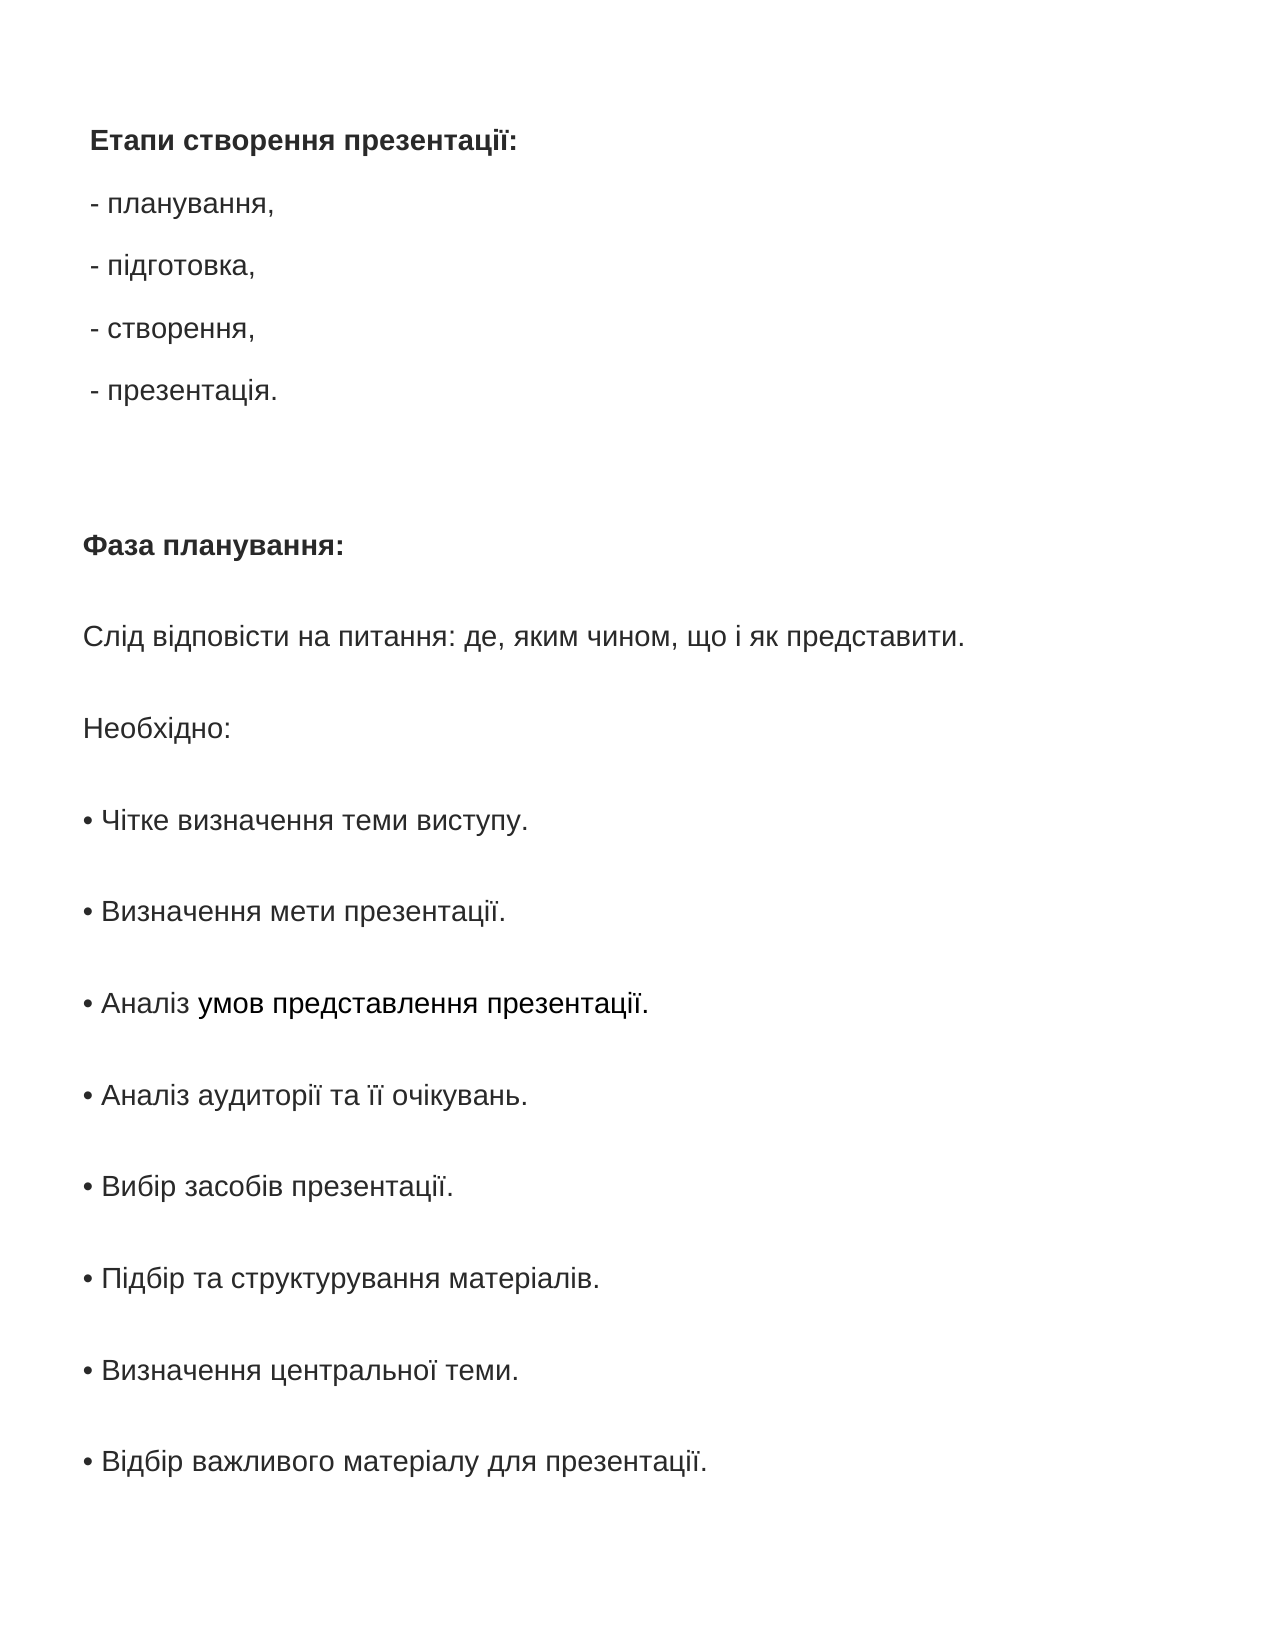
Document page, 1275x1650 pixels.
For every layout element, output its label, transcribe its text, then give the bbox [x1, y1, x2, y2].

text • Відбір важливого матеріалу для презентації. [83, 1415, 1186, 1478]
text • Визначення мети презентації. [83, 865, 1186, 928]
text • Аналіз аудиторії та її очікувань. [83, 1049, 1186, 1111]
text - створення, [89, 282, 1186, 344]
text • Чітке визначення теми виступу. [83, 774, 1186, 836]
text Необхідно: [83, 682, 1186, 744]
text Етапи створення презентації: [89, 94, 1186, 157]
text • Аналіз умов представлення презентації. [83, 957, 1186, 1019]
text • Визначення центральної теми. [83, 1324, 1186, 1386]
text • Вибір засобів презентації. [83, 1140, 1186, 1203]
text Слід відповісти на питання: де, яким чином, що і як представити. [83, 590, 1186, 653]
text - презентація. [89, 344, 1186, 407]
text - підготовка, [89, 219, 1186, 282]
text • Підбір та структурування матеріалів. [83, 1232, 1186, 1294]
text - планування, [89, 157, 1186, 219]
text Фаза планування: [83, 499, 1186, 561]
